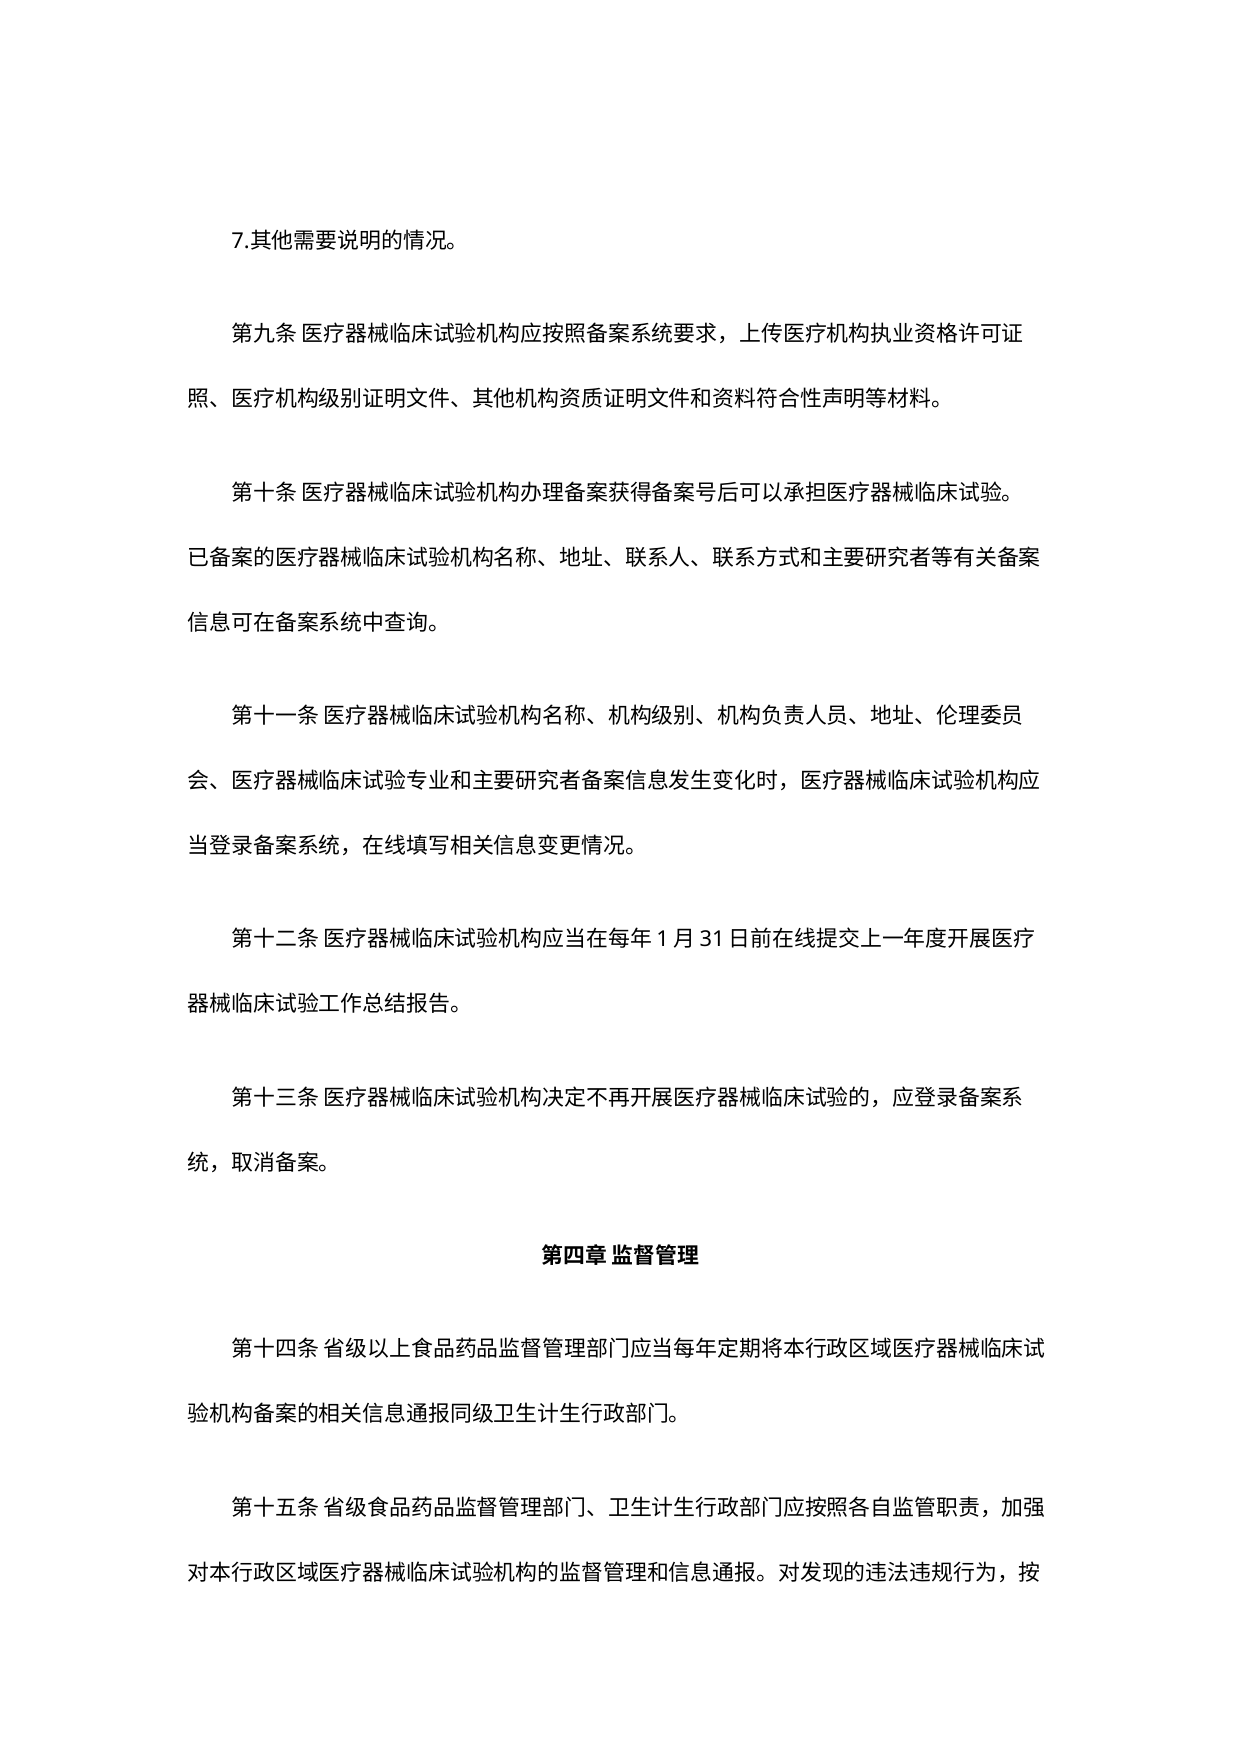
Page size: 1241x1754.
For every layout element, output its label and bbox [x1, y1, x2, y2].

table_cell [188, 162, 1053, 1587]
